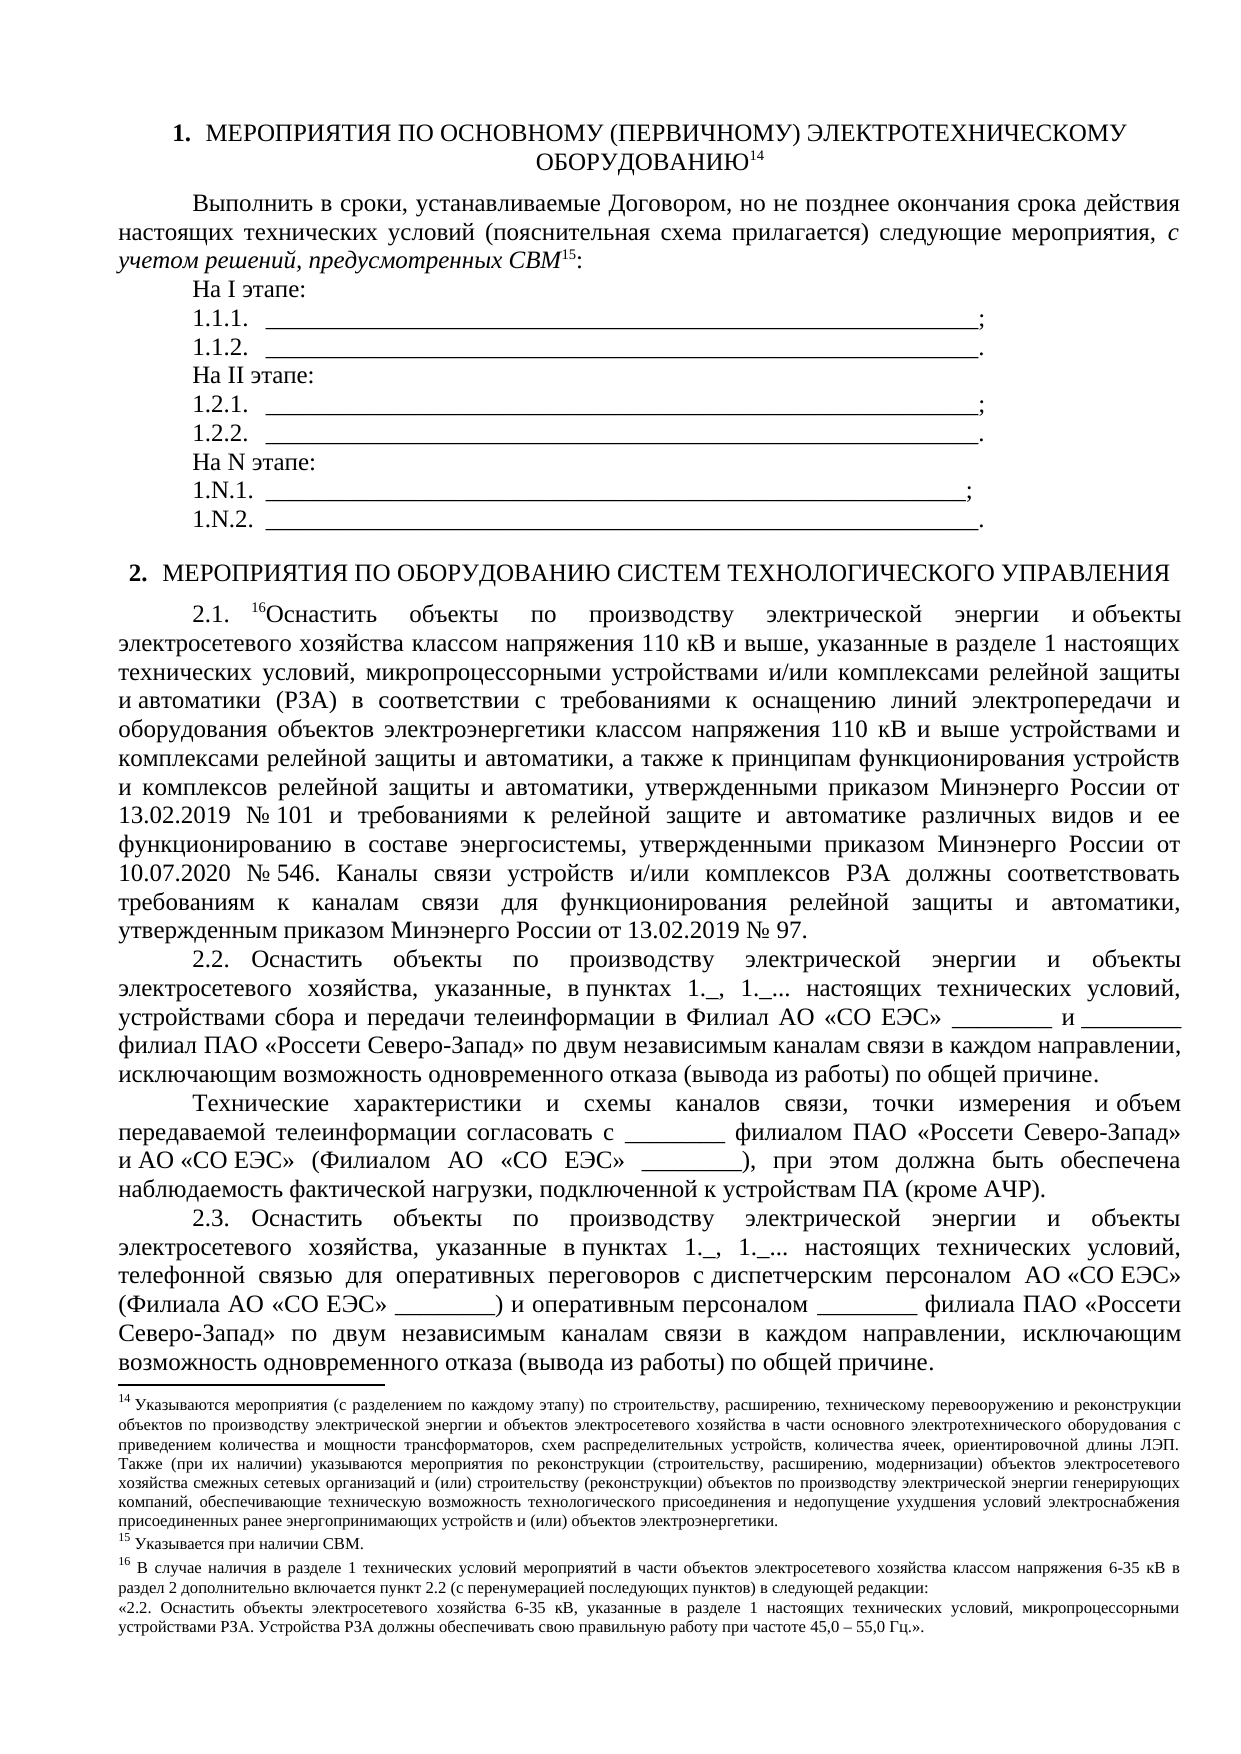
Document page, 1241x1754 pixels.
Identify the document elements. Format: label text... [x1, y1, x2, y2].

text На II этапе: [118, 361, 1181, 389]
text На N этапе: [118, 447, 1181, 476]
list Оснастить объекты по производству электрической энергии и объекты электросетевого хозяйства классом напряжения 110 кВ и выше, указанные в разделе 1 настоящих технических условий, микропроцессорными устройствами и/или комплексами релейной защиты и автоматики (РЗА) в соответствии с требованиями к оснащению линий электропередачи и оборудования объектов электроэнергетики классом напряжения 110 кВ и выше устройствами и комплексами релейной защиты и автоматики, а также к принципам функционирования устройств и комплексов релейной защиты и автоматики, утвержденными приказом Минэнерго России от 13.02.2019 № 101 и требованиями к релейной защите и автоматике различных видов и ее функционированию в составе энергосистемы, утвержденными приказом Минэнерго России от 10.07.2020 № 546. Каналы связи устройств и/или комплексов РЗА должны соответствовать требованиям к каналам связи для функционирования релейной защиты и автоматики, утвержденным приказом Минэнерго России от 13.02.2019 № 97. [118, 599, 1181, 944]
text Технические характеристики и схемы каналов связи, точки измерения и объем передаваемой телеинформации согласовать с ________ филиалом ПАО «Россети Северо-Запад» и АО «СО ЕЭС» (Филиалом АО «СО ЕЭС» ________), при этом должна быть обеспечена наблюдаемость фактической нагрузки, подключенной к устройствам ПА (кроме АЧР). [118, 1088, 1181, 1203]
list _________________________________________________________. [118, 418, 1181, 447]
list Оснастить объекты по производству электрической энергии и объекты электросетевого хозяйства, указанные в пунктах 1._, 1._... настоящих технических условий, телефонной связью для оперативных переговоров с диспетчерским персоналом АО «СО ЕЭС» (Филиала АО «СО ЕЭС» ________) и оперативным персоналом ________ филиала ПАО «Россети Северо-Запад» по двум независимым каналам связи в каждом направлении, исключающим возможность одновременного отказа (вывода из работы) по общей причине. [118, 1203, 1181, 1376]
list _________________________________________________________. [118, 332, 1181, 361]
list МЕРОПРИЯТИЯ ПО ОСНОВНОМУ (ПЕРВИЧНОМУ) ЭЛЕКТРОТЕХНИЧЕСКОМУ ОБОРУДОВАНИЮ [118, 118, 1181, 176]
text На I этапе: [118, 274, 1181, 303]
text 1.N.2. _________________________________________________________. [118, 504, 1181, 533]
text Выполнить в сроки, устанавливаемые Договором, но не позднее окончания срока действия настоящих технических условий (пояснительная схема прилагается) следующие мероприятия, с учетом решений, предусмотренных СВМ: [118, 188, 1181, 274]
list _________________________________________________________; [118, 303, 1181, 332]
list _________________________________________________________; [118, 389, 1181, 418]
list МЕРОПРИЯТИЯ ПО ОБОРУДОВАНИЮ СИСТЕМ ТЕХНОЛОГИЧЕСКОГО УПРАВЛЕНИЯ [118, 558, 1181, 587]
list Оснастить объекты по производству электрической энергии и объекты электросетевого хозяйства, указанные, в пунктах 1._, 1._... настоящих технических условий, устройствами сбора и передачи телеинформации в Филиал АО «СО ЕЭС» ________ и ________ филиал ПАО «Россети Северо-Запад» по двум независимым каналам связи в каждом направлении, исключающим возможность одновременного отказа (вывода из работы) по общей причине. [118, 944, 1181, 1088]
text 1.N.1. ________________________________________________________; [118, 476, 1181, 504]
